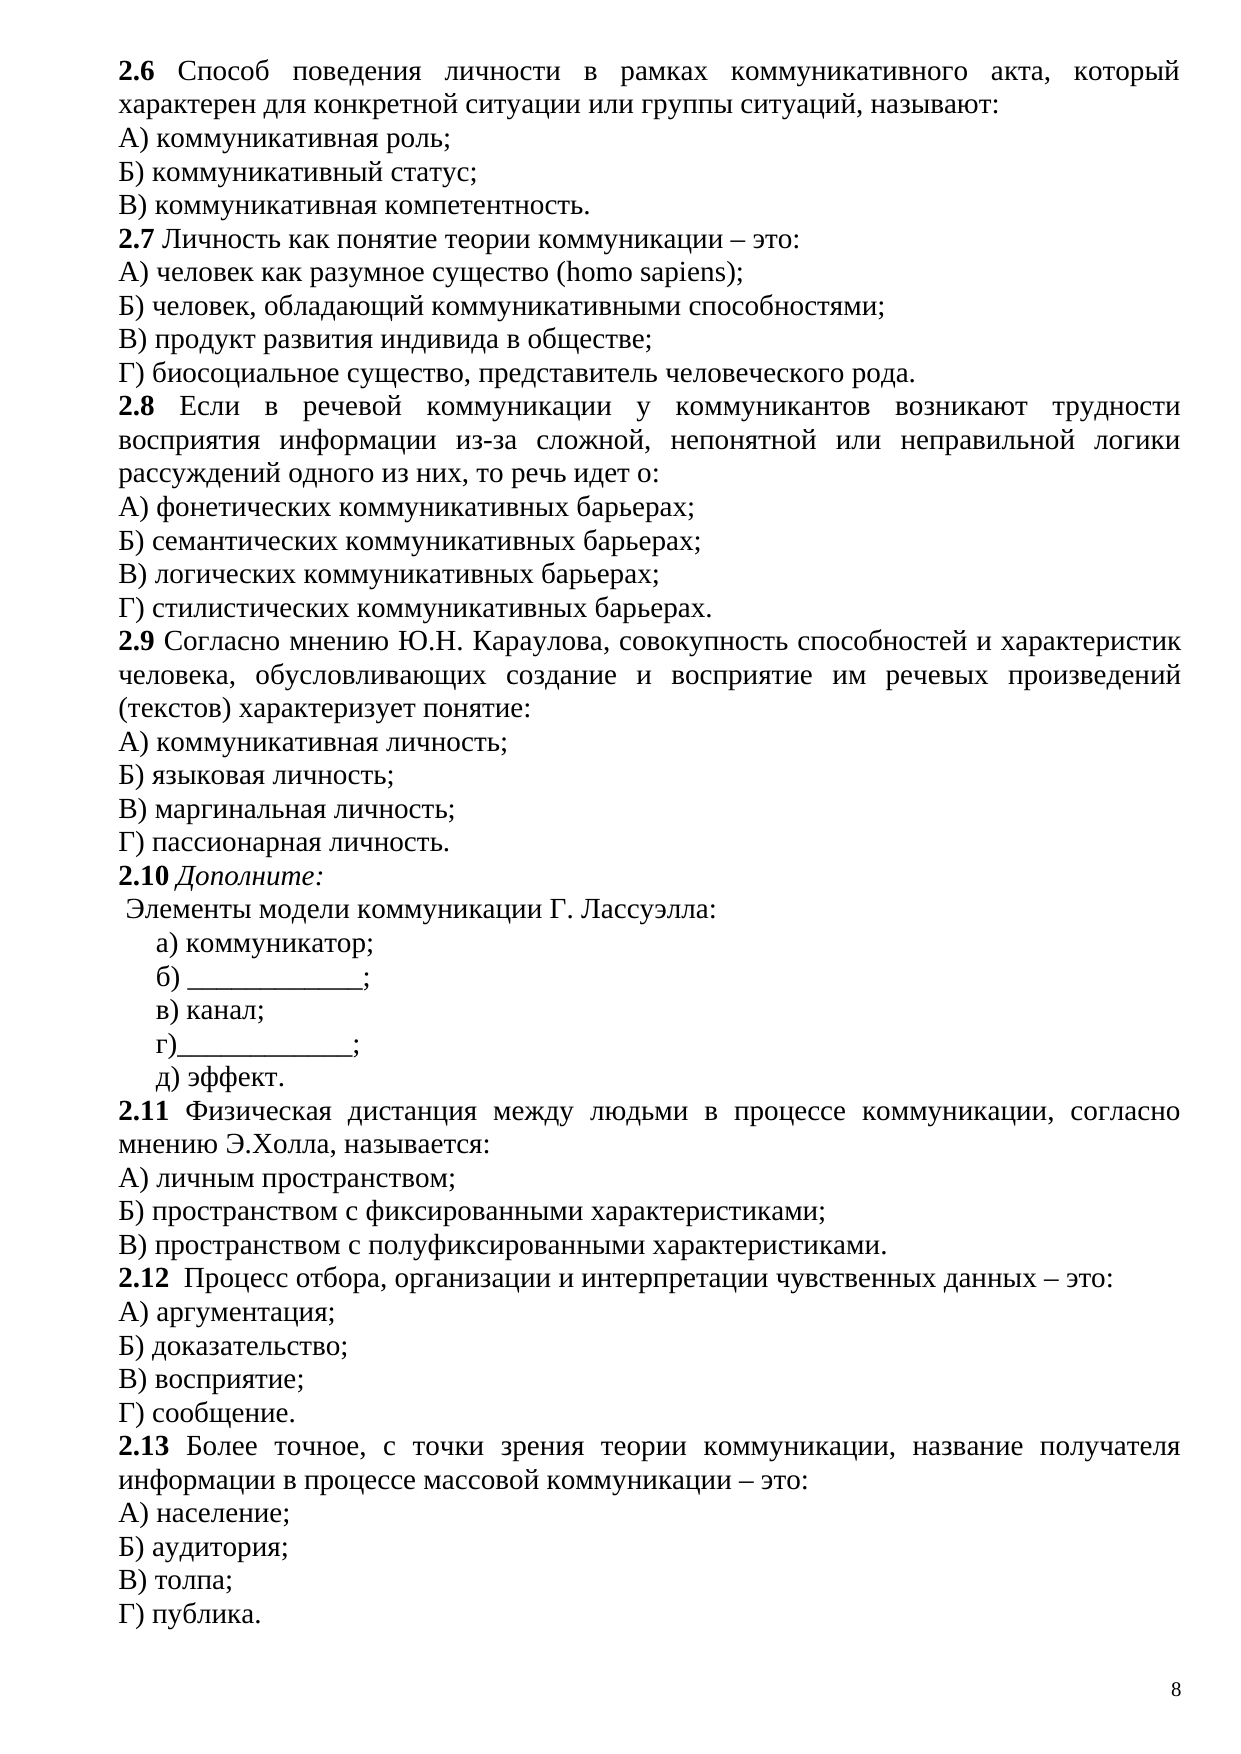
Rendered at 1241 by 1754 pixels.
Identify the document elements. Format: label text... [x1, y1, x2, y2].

text В) продукт развития индивида в обществе; [118, 321, 1181, 355]
text 2.8 Если в речевой коммуникации у коммуникантов возникают трудности восприятия информации из-за сложной, непонятной или неправильной логики рассуждений одного из них, то речь идет о: [118, 388, 1182, 489]
text А) аргументация; [118, 1294, 1182, 1328]
text А) коммуникативная роль; [118, 120, 1181, 154]
text д) эффект. [156, 1059, 1181, 1093]
text Б) коммуникативный статус; [118, 154, 1181, 187]
text 2.13 Более точное, с точки зрения теории коммуникации, название получателя информации в процессе массовой коммуникации – это: [118, 1428, 1182, 1495]
text А) коммуникативная личность; [118, 724, 1182, 757]
text В) восприятие; [118, 1361, 1182, 1395]
text 2.12 Процесс отбора, организации и интерпретации чувственных данных – это: [118, 1261, 1182, 1294]
text Б) пространством с фиксированными характеристиками; [118, 1193, 1182, 1227]
text 2.11 Физическая дистанция между людьми в процессе коммуникации, согласно мнению Э.Холла, называется: [118, 1093, 1182, 1160]
text Г) стилистических коммуникативных барьерах. [118, 590, 1182, 623]
text А) личным пространством; [118, 1160, 1182, 1193]
text Г) пассионарная личность. [118, 824, 1182, 858]
text в) канал; [156, 992, 1181, 1026]
text 2.6 Способ поведения личности в рамках коммуникативного акта, который характерен для конкретной ситуации или группы ситуаций, называют: [118, 53, 1181, 120]
text В) маргинальная личность; [118, 791, 1182, 824]
text Б) языковая личность; [118, 757, 1182, 791]
text В) толпа; [118, 1562, 1182, 1596]
text 2.9 Согласно мнению Ю.Н. Караулова, совокупность способностей и характеристик человека, обусловливающих создание и восприятие им речевых произведений (текстов) характеризует понятие: [118, 623, 1182, 724]
text Б) человек, обладающий коммуникативными способностями; [118, 288, 1181, 321]
text Г) биосоциальное существо, представитель человеческого рода. [118, 355, 1181, 388]
text Г) публика. [118, 1596, 1182, 1629]
text А) человек как разумное существо (homo sapiens); [118, 254, 1181, 288]
text Б) семантических коммуникативных барьерах; [118, 523, 1182, 556]
text А) фонетических коммуникативных барьерах; [118, 489, 1182, 523]
text а) коммуникатор; [156, 925, 1181, 959]
text Б) доказательство; [118, 1328, 1182, 1361]
text Элементы модели коммуникации Г. Лассуэлла: [118, 892, 1181, 925]
text Б) аудитория; [118, 1529, 1182, 1562]
text В) логических коммуникативных барьерах; [118, 556, 1182, 590]
text А) население; [118, 1495, 1182, 1529]
text г)____________; [156, 1026, 1181, 1059]
text В) пространством с полуфиксированными характеристиками. [118, 1227, 1182, 1261]
text Г) сообщение. [118, 1395, 1182, 1428]
text б) ____________; [156, 959, 1181, 992]
text 2.7 Личность как понятие теории коммуникации – это: [118, 221, 1181, 254]
text В) коммуникативная компетентность. [118, 187, 1181, 221]
text 2.10 Дополните: [118, 858, 1181, 892]
